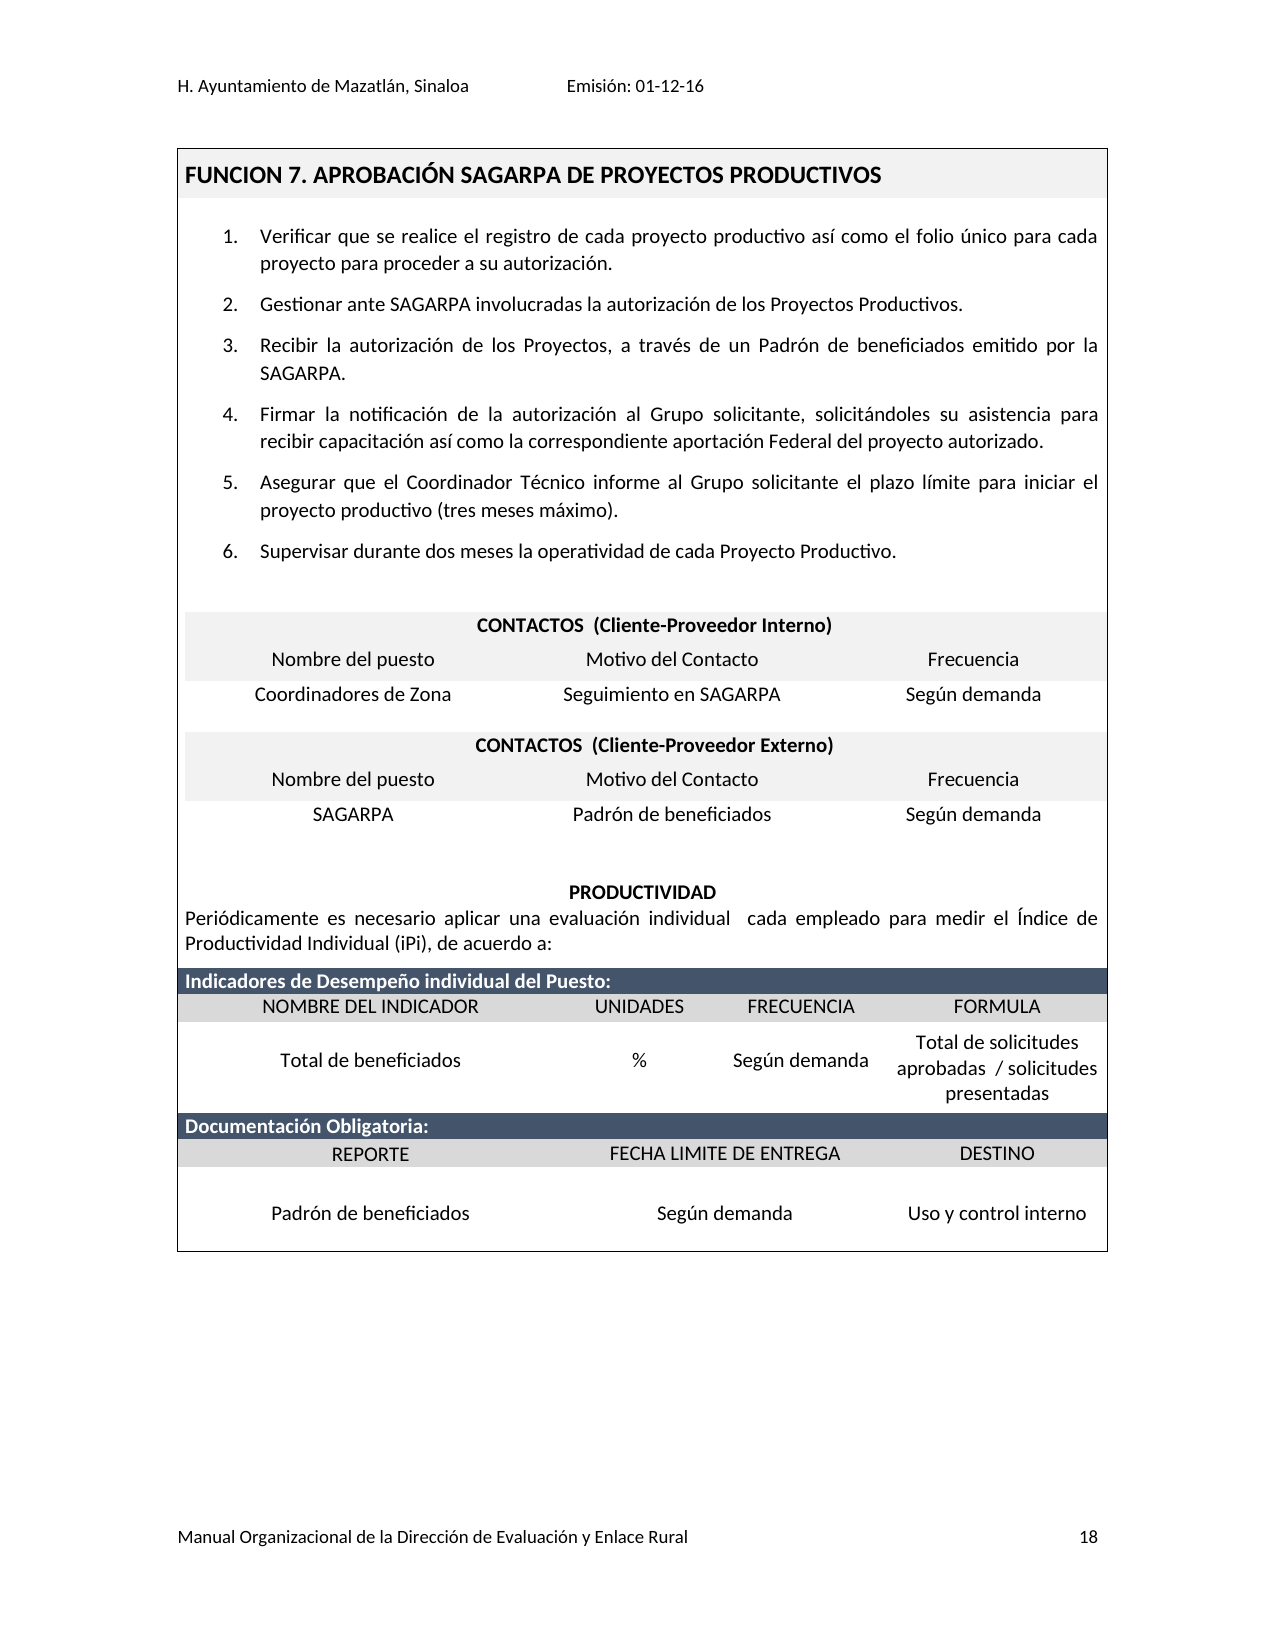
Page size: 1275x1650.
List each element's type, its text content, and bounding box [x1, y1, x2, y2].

table_cell Periódicamente es necesario aplicar una evaluación individual cada empleado para medir el Índice de Productividad Individual (iPi), de acuerdo a: [178, 905, 1107, 968]
table_cell Según demanda [563, 1167, 887, 1251]
table_cell DESTINO [887, 1139, 1107, 1167]
table_cell Indicadores de Desempeño individual del Puesto: [178, 968, 1107, 994]
table_cell FRECUENCIA [715, 994, 887, 1022]
table_cell UNIDADES [563, 994, 715, 1022]
table_cell Total de solicitudes aprobadas / solicitudes presentadas [887, 1022, 1107, 1113]
table_cell Uso y control interno [887, 1167, 1107, 1251]
table_cell Padrón de beneficiados [178, 1167, 563, 1251]
table_header FUNCION 7. APROBACIÓN SAGARPA DE PROYECTOS PRODUCTIVOS [178, 149, 1107, 198]
table_cell NOMBRE DEL INDICADOR [178, 994, 563, 1022]
table_cell % [563, 1022, 715, 1113]
table_cell Documentación Obligatoria: [178, 1113, 1107, 1139]
table_cell FECHA LIMITE DE ENTREGA [563, 1139, 887, 1167]
table_cell Verificar que se realice el registro de cada proyecto productivo así como el folio único para cada proyecto para proceder a su autorización. Gestionar ante SAGARPA involucradas la autorización de los Proyectos Productivos. Recibir la autorización de los Proyectos, a través de un Padrón de beneficiados emitido por la SAGARPA. Firmar la notificación de la autorización al Grupo solicitante, solicitándoles su asistencia para recibir capacitación así como la correspondiente aportación Federal del proyecto autorizado. Asegurar que el Coordinador Técnico informe al Grupo solicitante el plazo límite para iniciar el proyecto productivo (tres meses máximo). Supervisar durante dos meses la operatividad de cada Proyecto Productivo. PRODUCTIVIDAD [178, 198, 1107, 905]
table_cell REPORTE [178, 1139, 563, 1167]
table_cell Según demanda [715, 1022, 887, 1113]
table_cell Total de beneficiados [178, 1022, 563, 1113]
table_cell FORMULA [887, 994, 1107, 1022]
